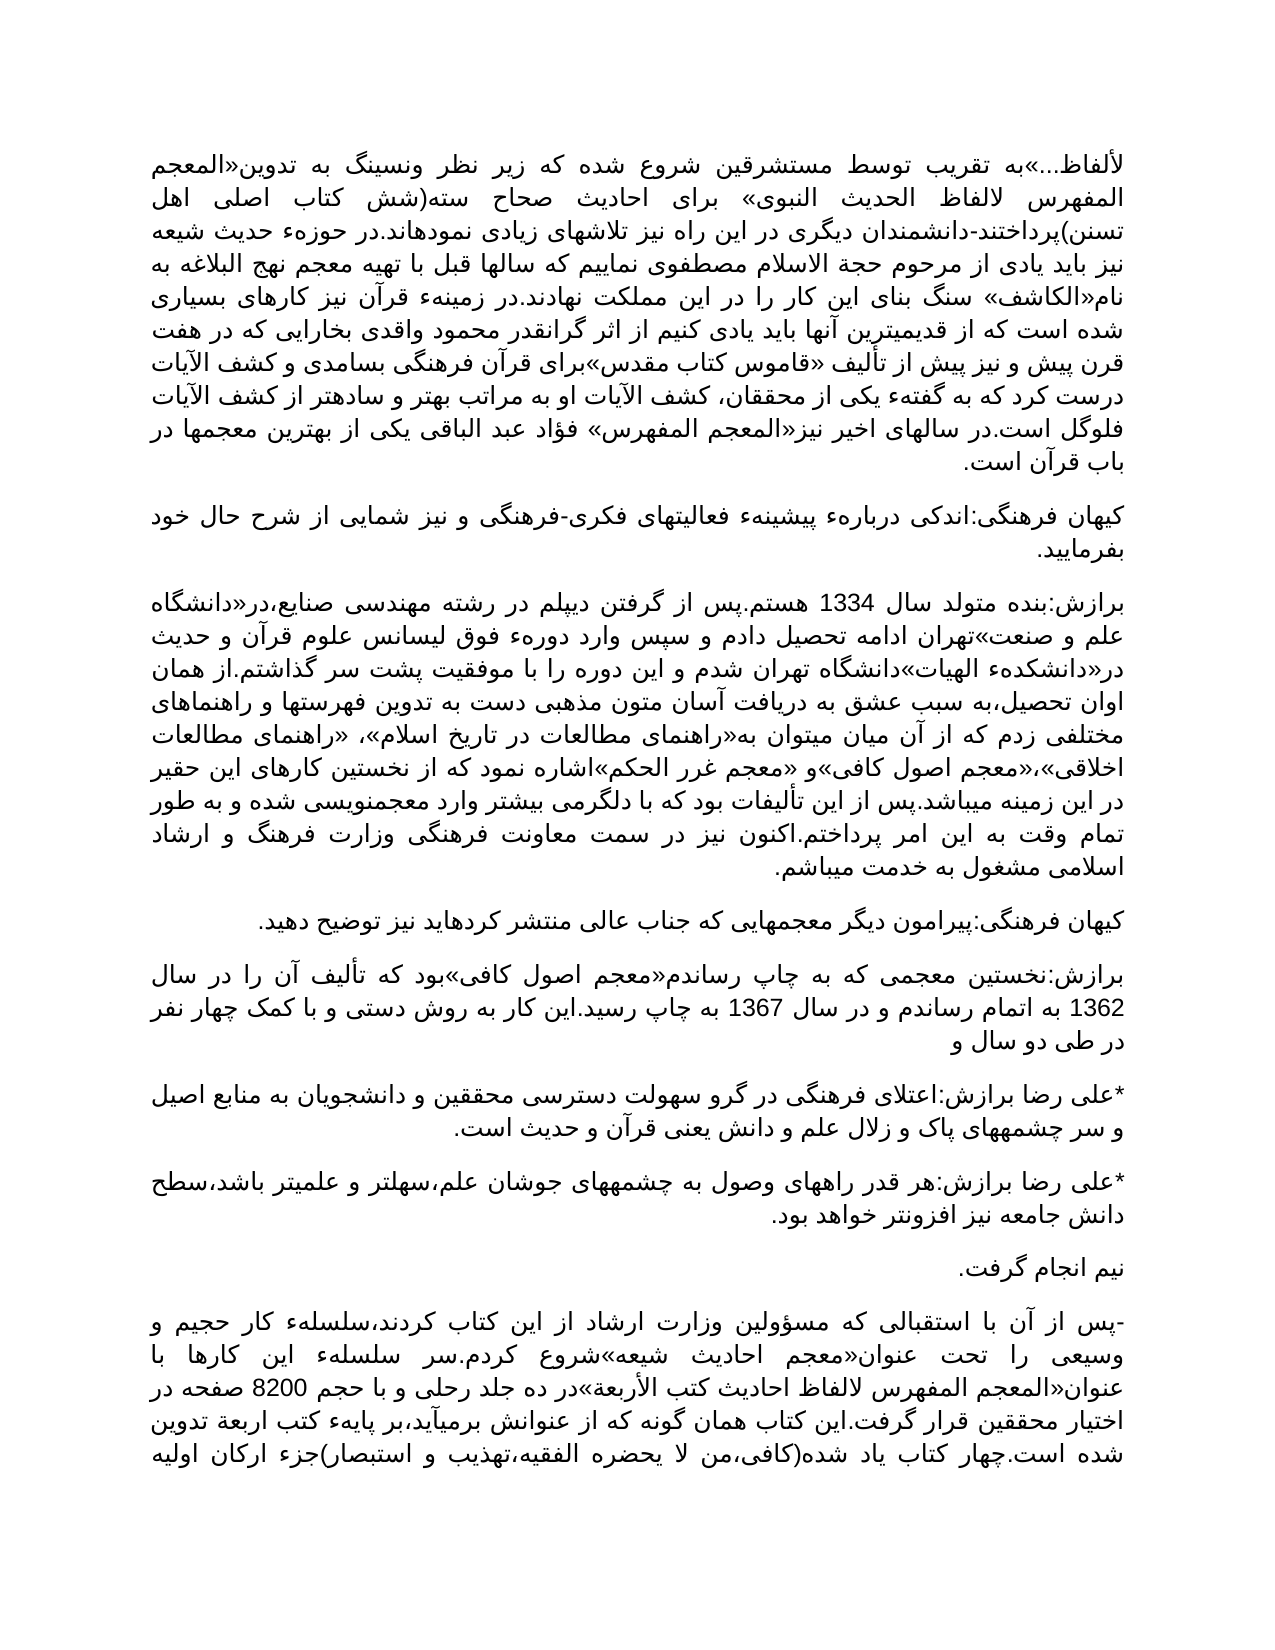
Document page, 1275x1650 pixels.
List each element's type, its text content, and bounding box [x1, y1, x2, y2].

text *علی رضا برازش:هر قدر راههای وصول به چشمه‏های‏ جوشان علم،سهل‏تر و علمی‏تر باشد،سطح دانش جامعه نیز افزون‏تر خواهد بود. [150, 1167, 1125, 1228]
text برازش:نخستین معجمی که به چاپ رساندم«معجم‏ اصول کافی»بود که تألیف آن را در سال 1362 به‏ اتمام رساندم و در سال 1367 به چاپ رسید.این کار به روش دستی و با کمک چهار نفر در طی دو سال و [150, 960, 1125, 1054]
text *علی رضا برازش:اعتلای‏ فرهنگی در گرو سهولت‏ دسترسی محققین و دانشجویان به منابع اصیل و سر چشمه‏های پاک و زلال علم‏ و دانش یعنی قرآن و حدیث‏ است. [150, 1080, 1125, 1141]
text برازش:بنده متولد سال 1334 هستم.پس از گرفتن دیپلم در رشته مهندسی صنایع،در«دانشگاه‏ علم و صنعت»تهران ادامه تحصیل دادم و سپس وارد دورهء فوق لیسانس علوم قرآن و حدیث در«دانشکدهء الهیات»دانشگاه تهران شدم و این دوره را با موفقیت‏ پشت سر گذاشتم.از همان اوان تحصیل،به سبب‏ عشق به دریافت آسان متون مذهبی دست به تدوین‏ فهرست‏ها و راهنماهای مختلفی زدم که از آن میان‏ می‏توان به«راهنمای مطالعات در تاریخ اسلام»، «راهنمای مطالعات اخلاقی»،«معجم اصول کافی»و «معجم غرر الحکم»اشاره نمود که از نخستین کارهای‏ این حقیر در این زمینه می‏باشد.پس از این تألیفات بود که با دلگرمی بیشتر وارد معجم‏نویسی شده و به طور تمام وقت به این امر پرداختم.اکنون نیز در سمت‏ معاونت فرهنگی وزارت فرهنگ و ارشاد اسلامی‏ مشغول به خدمت می‏باشم. [150, 588, 1125, 881]
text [150, 1307, 1125, 1468]
text کیهان فرهنگی:پیرامون دیگر معجم‏هایی که جناب عالی منتشر کرده‏اید نیز توضیح دهید. [150, 906, 1125, 935]
text نیم انجام گرفت. [150, 1253, 1125, 1282]
text کیهان فرهنگی:اندکی دربارهء پیشینهء فعالیت‏های فکری-فرهنگی و نیز شمایی از شرح حال خود بفرمایید. [150, 501, 1125, 563]
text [150, 150, 1125, 476]
